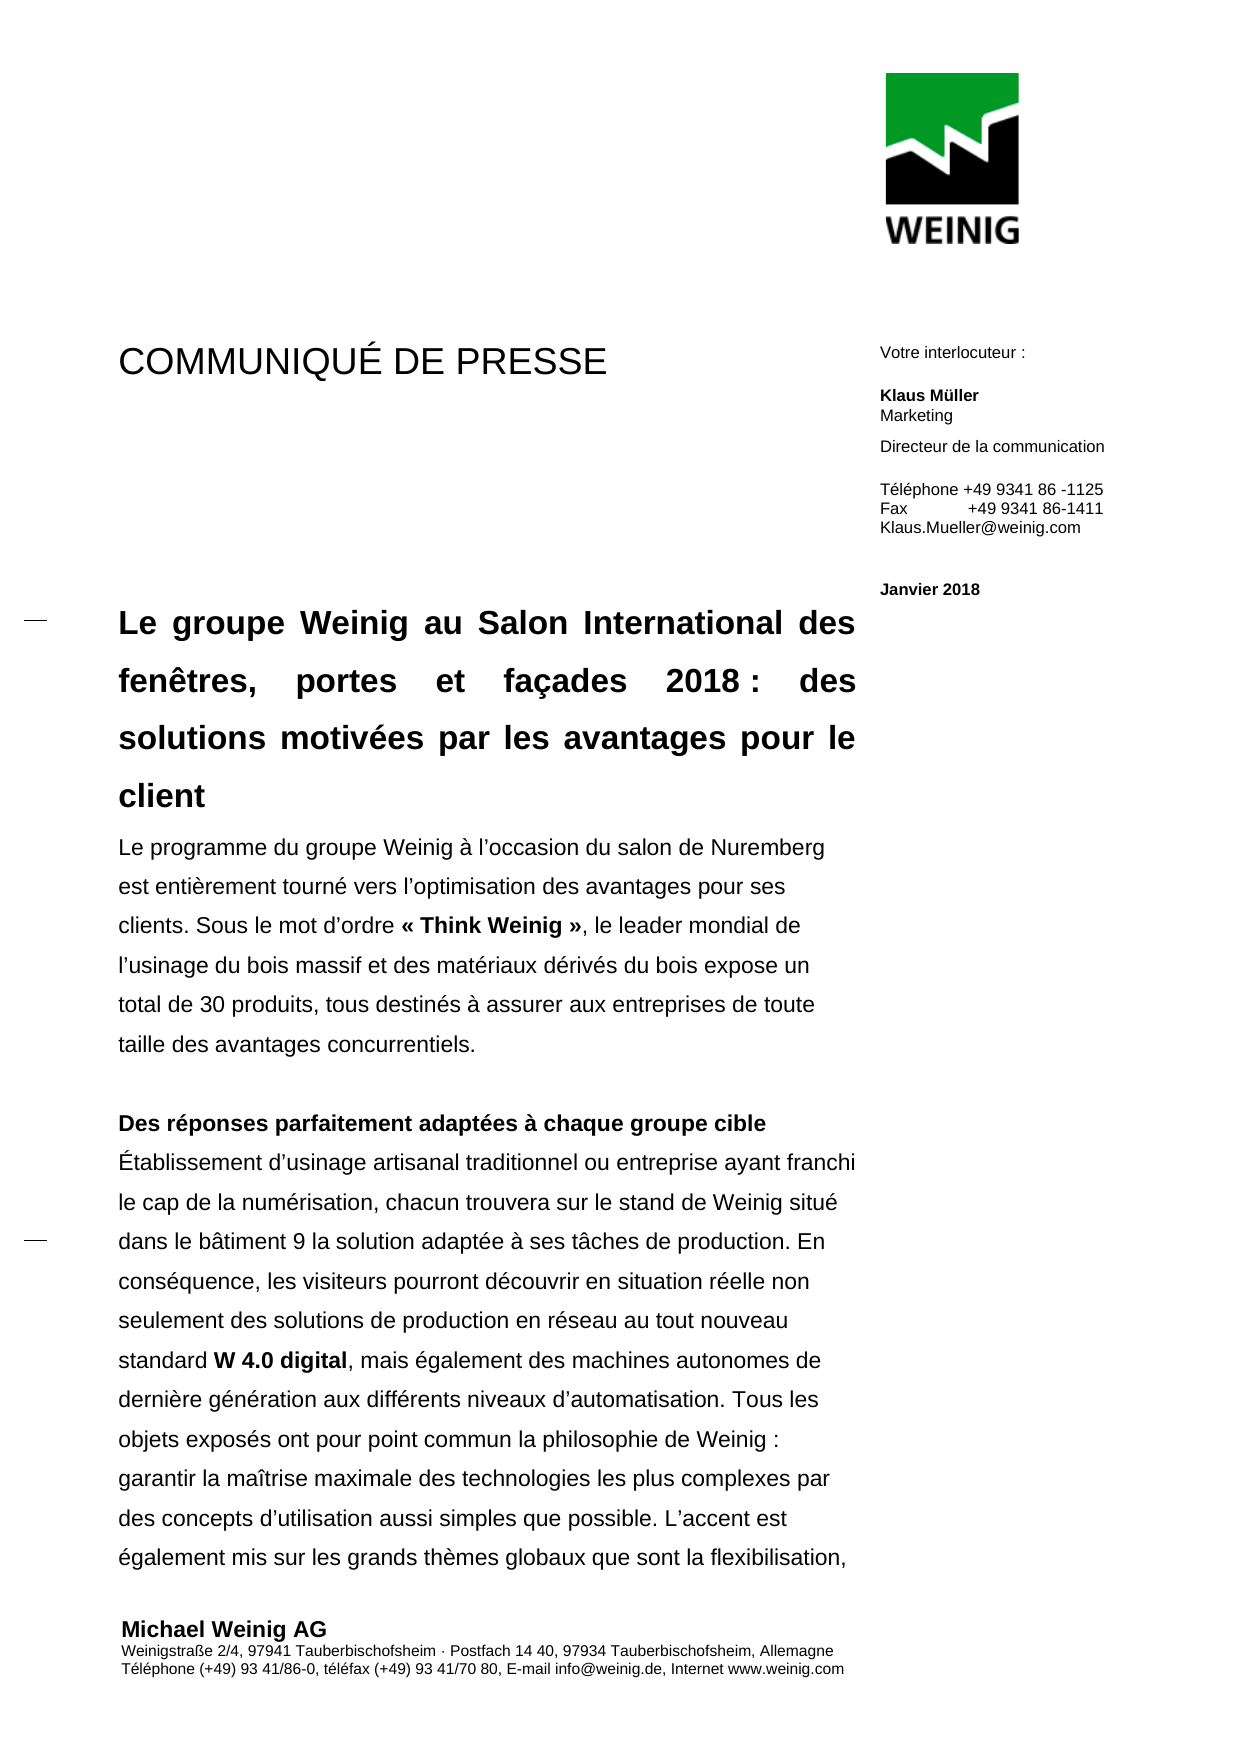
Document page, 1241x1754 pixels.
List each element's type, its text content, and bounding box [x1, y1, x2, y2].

text COMMUNIQUÉ DE PRESSE [118, 339, 856, 382]
text Des réponses parfaitement adaptées à chaque groupe cible [118, 1110, 856, 1136]
text Le programme du groupe Weinig à l’occasion du salon de Nuremberg est entièrement tourné vers l’optimisation des avantages pour ses clients. Sous le mot d’ordre « Think Weinig », le leader mondial de l’usinage du bois massif et des matériaux dérivés du bois expose un total de 30 produits, tous destinés à assurer aux entreprises de toute taille des avantages concurrentiels. [118, 833, 856, 1057]
text Le groupe Weinig au Salon International des fenêtres, portes et façades 2018 : des solutions motivées par les avantages pour le client [118, 603, 856, 814]
picture [885, 73, 1019, 244]
